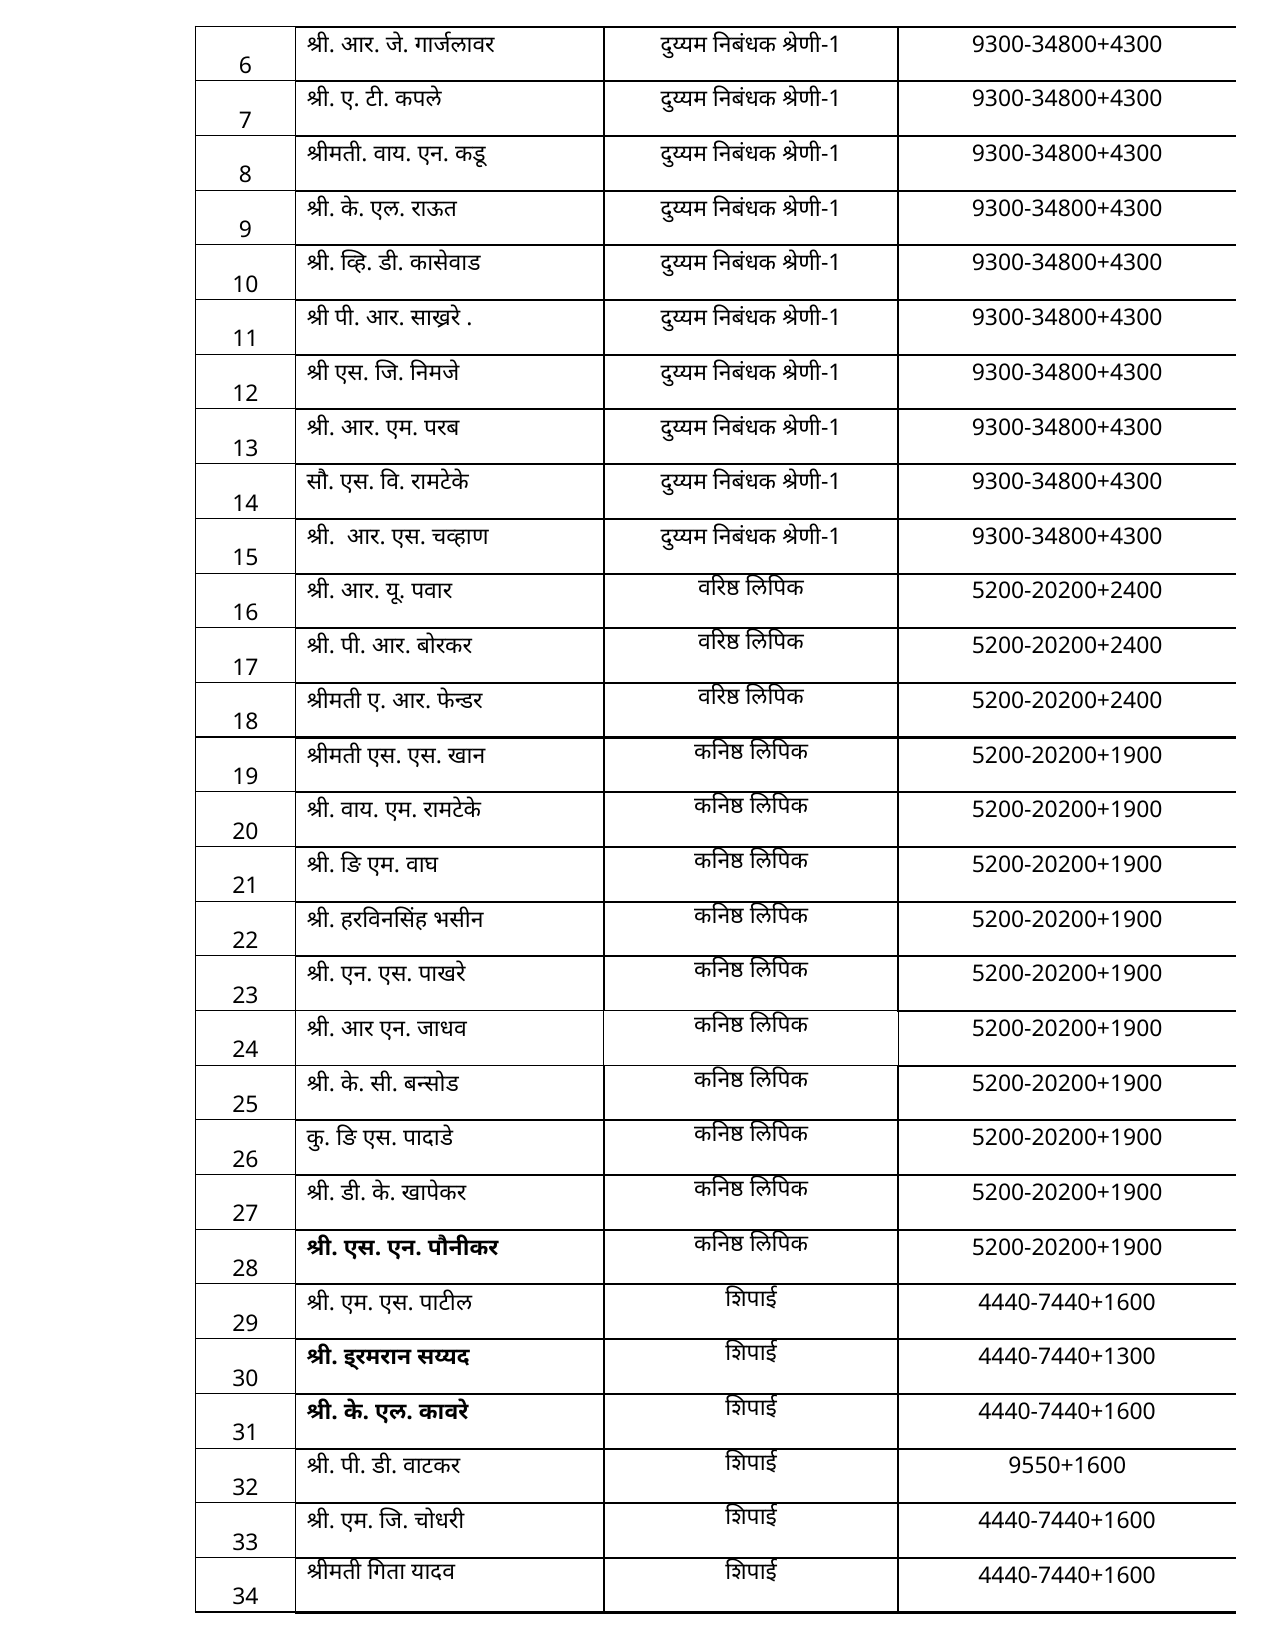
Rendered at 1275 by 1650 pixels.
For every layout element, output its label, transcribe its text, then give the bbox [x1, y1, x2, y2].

table_cell दुय्यम निबंधक श्रेणी-1 [605, 301, 897, 354]
table_cell कनिष्ठ लिपिक [605, 793, 897, 846]
table_cell दुय्यम निबंधक श्रेणी-1 [605, 410, 897, 463]
table_cell 9 [196, 191, 295, 244]
table_cell 5200-20200+1900 [899, 1067, 1236, 1119]
table_cell कनिष्ठ लिपिक [605, 1231, 897, 1283]
table_cell 5200-20200+1900 [899, 1121, 1236, 1174]
table_cell 4440-7440+1300 [899, 1340, 1236, 1393]
table_cell 15 [196, 519, 295, 572]
table_cell श्री. आर. यू. पवार [296, 575, 603, 627]
table_cell कनिष्ठ लिपिक [605, 1176, 897, 1229]
table_cell श्री. एस. एन. पौनीकर [296, 1231, 603, 1283]
table_cell 13 [196, 409, 295, 463]
table_cell 5200-20200+1900 [899, 903, 1236, 955]
table_cell कनिष्ठ लिपिक [605, 1121, 897, 1174]
table_cell शिपाई [605, 1504, 897, 1557]
table_cell कनिष्ठ लिपिक [605, 848, 897, 901]
table_cell 5200-20200+1900 [899, 793, 1236, 846]
table_cell 5200-20200+2400 [899, 629, 1236, 682]
table_cell दुय्यम निबंधक श्रेणी-1 [605, 137, 897, 189]
table_cell शिपाई [605, 1285, 897, 1338]
table_cell दुय्यम निबंधक श्रेणी-1 [605, 520, 897, 572]
table_cell दुय्यम निबंधक श्रेणी-1 [605, 465, 897, 518]
table_cell श्री. ङि एम. वाघ [296, 848, 603, 901]
table_cell 10 [196, 245, 295, 299]
table_cell कनिष्ठ लिपिक [604, 1011, 898, 1064]
table_cell वरिष्ठ लिपिक [605, 684, 897, 736]
table_cell श्री. पी. डी. वाटकर [296, 1450, 603, 1502]
table_cell श्री. वाय. एम. रामटेके [296, 793, 603, 846]
table_cell शिपाई [605, 1395, 897, 1447]
table_cell सौ. एस. वि. रामटेके [296, 465, 603, 518]
table_cell वरिष्ठ लिपिक [605, 575, 897, 627]
table_cell श्री. के. सी. बन्सोड [296, 1066, 603, 1119]
table_cell 9300-34800+4300 [899, 301, 1236, 354]
table_cell दुय्यम निबंधक श्रेणी-1 [605, 28, 897, 80]
table_cell 5200-20200+1900 [899, 1176, 1236, 1229]
table_cell 9300-34800+4300 [899, 137, 1236, 189]
table_cell 4440-7440+1600 [899, 1285, 1236, 1338]
table_cell 9550+1600 [899, 1450, 1236, 1502]
table_cell 16 [196, 574, 295, 627]
table_cell 5200-20200+1900 [899, 848, 1236, 901]
table_cell 9300-34800+4300 [899, 246, 1236, 299]
table_cell 26 [196, 1120, 295, 1174]
table_cell श्री. एम. जि. चोधरी [296, 1504, 603, 1557]
table_cell श्री एस. जि. निमजे [296, 356, 603, 408]
table_cell श्री. एन. एस. पाखरे [296, 957, 603, 1010]
table_cell 4440-7440+1600 [899, 1395, 1236, 1447]
table_cell 34 [196, 1558, 295, 1611]
table_cell श्री. व्हि. डी. कासेवाड [296, 246, 603, 299]
table_cell श्री. आर. जे. गार्जलावर [296, 28, 603, 80]
table_cell श्री. आर. एस. चव्हाण [296, 520, 603, 572]
table_cell 4440-7440+1600 [899, 1504, 1236, 1557]
table_cell 23 [196, 956, 295, 1010]
table_cell कनिष्ठ लिपिक [605, 1066, 897, 1119]
table_cell 12 [196, 355, 295, 408]
table_cell 18 [196, 683, 295, 736]
table_cell श्री. के. एल. राऊत [296, 192, 603, 244]
table_cell 29 [196, 1284, 295, 1338]
table_cell 9300-34800+4300 [899, 192, 1236, 244]
table_cell दुय्यम निबंधक श्रेणी-1 [605, 246, 897, 299]
table_cell कनिष्ठ लिपिक [605, 739, 897, 791]
table_cell 9300-34800+4300 [899, 82, 1236, 135]
table_cell 20 [196, 792, 295, 846]
table_cell 7 [196, 81, 295, 135]
table_cell 31 [196, 1394, 295, 1447]
table_cell 5200-20200+2400 [899, 575, 1236, 627]
table_cell कनिष्ठ लिपिक [605, 957, 897, 1010]
table_cell 5200-20200+1900 [899, 1231, 1236, 1283]
table_cell 5200-20200+1900 [899, 1012, 1236, 1064]
table_cell 32 [196, 1449, 295, 1502]
table_cell श्री. इ्रमरान सय्यद [296, 1340, 603, 1393]
table_cell शिपाई [605, 1340, 897, 1393]
table_cell 6 [196, 27, 295, 80]
table_cell श्री. एम. एस. पाटील [296, 1285, 603, 1338]
table_cell शिपाई [605, 1450, 897, 1502]
table_cell 5200-20200+1900 [899, 957, 1236, 1010]
table_cell 11 [196, 300, 295, 354]
table_cell 17 [196, 628, 295, 682]
table_cell श्रीमती एस. एस. खान [296, 739, 603, 791]
table_cell श्रीमती ए. आर. फेन्डर [296, 684, 603, 736]
table_cell 4440-7440+1600 [899, 1559, 1236, 1611]
table_cell कनिष्ठ लिपिक [605, 903, 897, 955]
table_cell 22 [196, 902, 295, 955]
table_cell 21 [196, 847, 295, 901]
table_cell शिपाई [605, 1559, 897, 1611]
table_cell 9300-34800+4300 [899, 356, 1236, 408]
table_cell श्रीमती. वाय. एन. कडू [296, 137, 603, 189]
table_cell श्री. पी. आर. बोरकर [296, 629, 603, 682]
table_cell 5200-20200+1900 [899, 739, 1236, 791]
table_cell 27 [196, 1175, 295, 1229]
table_cell 9300-34800+4300 [899, 520, 1236, 572]
table_cell 33 [196, 1503, 295, 1557]
table_cell 9300-34800+4300 [899, 465, 1236, 518]
table_cell दुय्यम निबंधक श्रेणी-1 [605, 82, 897, 135]
table_cell कु. ङि एस. पादाडे [296, 1121, 603, 1174]
table_cell श्रीमती गिता यादव [296, 1559, 603, 1611]
table_cell 24 [196, 1011, 295, 1064]
table_cell 8 [196, 136, 295, 189]
table_cell 9300-34800+4300 [899, 410, 1236, 463]
table_cell 19 [196, 738, 295, 791]
table_cell श्री. आर. एम. परब [296, 410, 603, 463]
table_cell श्री. ए. टी. कपले [296, 82, 603, 135]
table_cell दुय्यम निबंधक श्रेणी-1 [605, 356, 897, 408]
table_cell श्री. हरविनसिंह भसीन [296, 903, 603, 955]
table_cell 28 [196, 1230, 295, 1283]
table_cell दुय्यम निबंधक श्रेणी-1 [605, 192, 897, 244]
table_cell 9300-34800+4300 [899, 28, 1236, 80]
table_cell 25 [196, 1066, 295, 1119]
table_cell 30 [196, 1339, 295, 1393]
table_cell 5200-20200+2400 [899, 684, 1236, 736]
table_cell श्री पी. आर. साख्ररे . [296, 301, 603, 354]
table_cell श्री. आर एन. जाधव [296, 1011, 603, 1064]
table_cell श्री. के. एल. कावरे [296, 1395, 603, 1447]
table_cell श्री. डी. के. खापेकर [296, 1176, 603, 1229]
table_cell वरिष्ठ लिपिक [605, 629, 897, 682]
table_cell 14 [196, 464, 295, 518]
